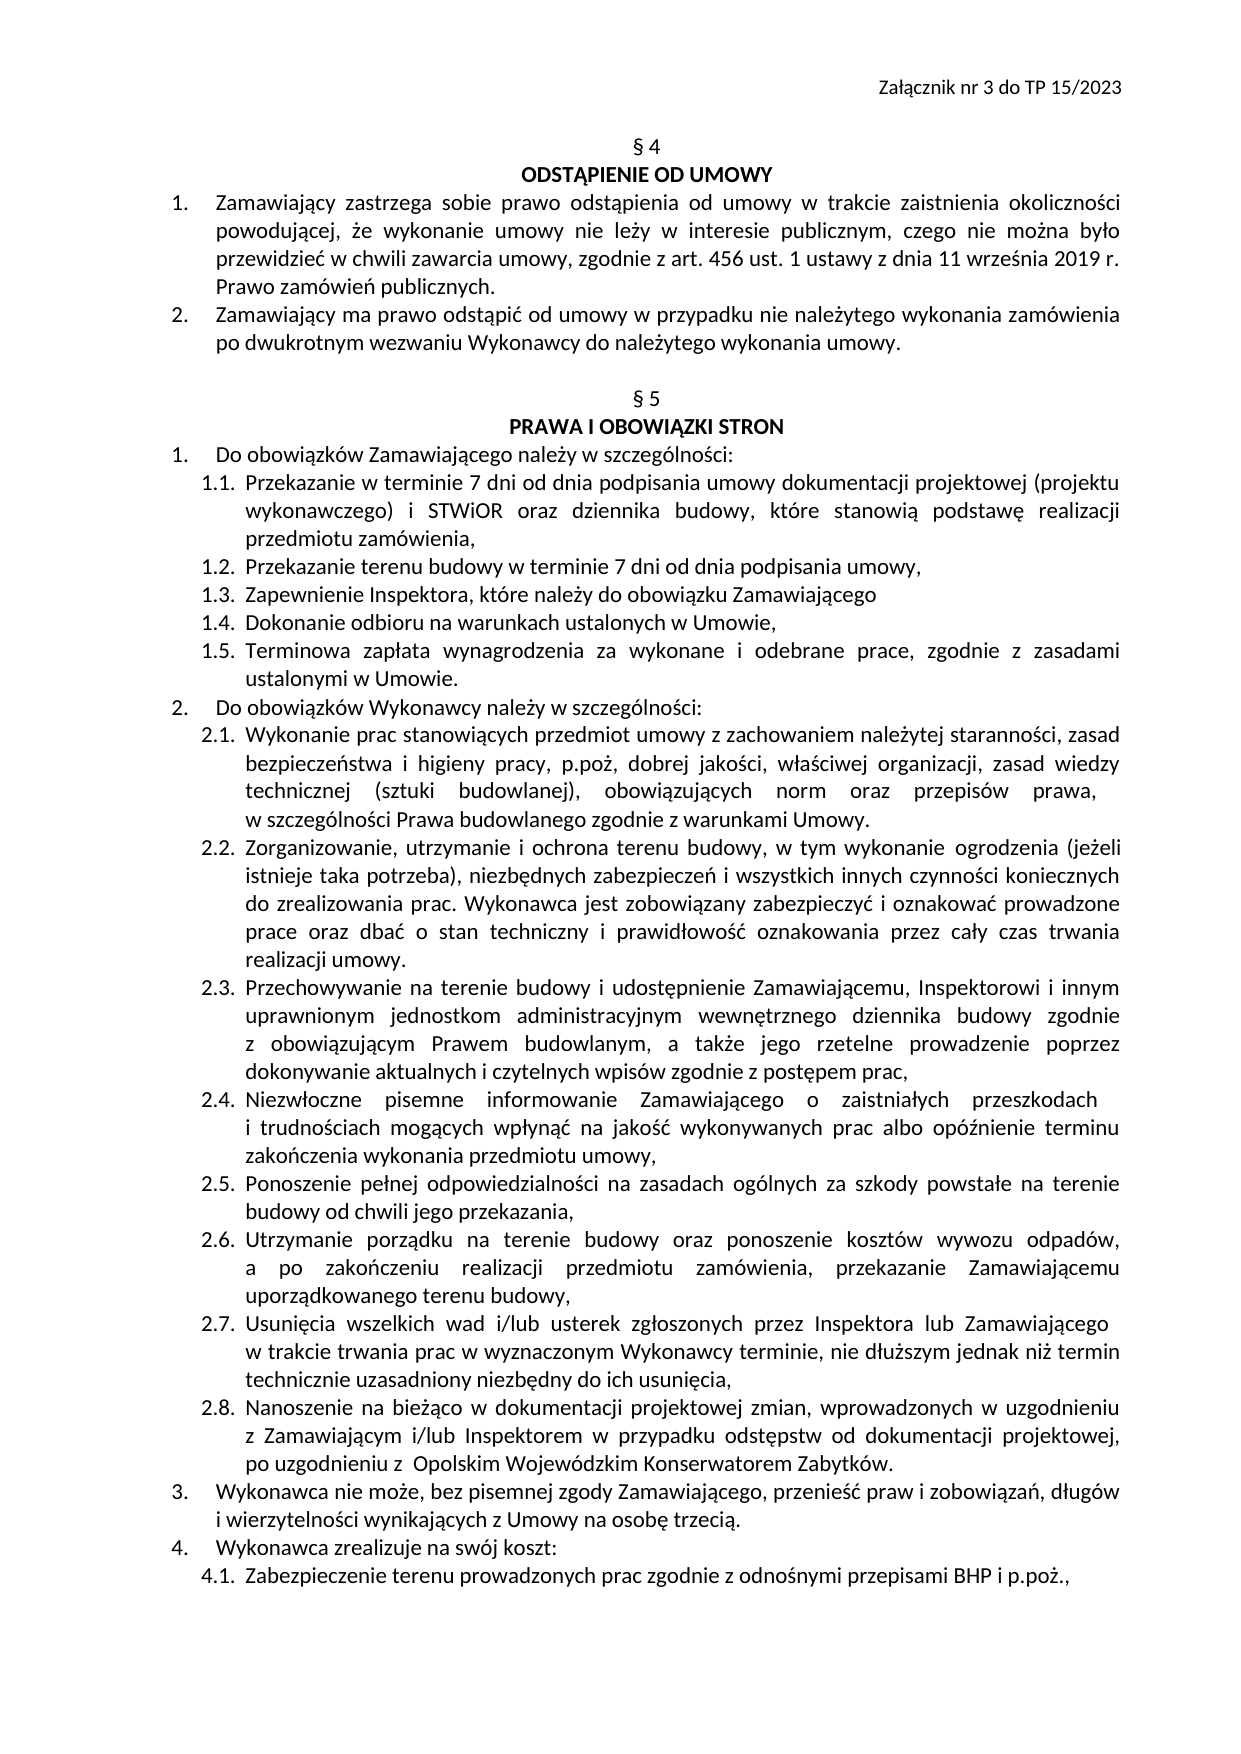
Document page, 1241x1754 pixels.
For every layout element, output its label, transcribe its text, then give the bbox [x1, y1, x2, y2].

list Przekazanie w terminie 7 dni od dnia podpisania umowy dokumentacji projektowej (projektu wykonawczego) i STWiOR oraz dziennika budowy, które stanowią podstawę realizacji przedmiotu zamówienia, [201, 468, 1121, 552]
list Dokonanie odbioru na warunkach ustalonych w Umowie, [201, 608, 1121, 637]
list Wykonawca nie może, bez pisemnej zgody Zamawiającego, przenieść praw i zobowiązań, długów i wierzytelności wynikających z Umowy na osobę trzecią. [171, 1477, 1121, 1533]
list Zorganizowanie, utrzymanie i ochrona terenu budowy, w tym wykonanie ogrodzenia (jeżeli istnieje taka potrzeba), niezbędnych zabezpieczeń i wszystkich innych czynności koniecznych do zrealizowania prac. Wykonawca jest zobowiązany zabezpieczyć i oznakować prowadzone prace oraz dbać o stan techniczny i prawidłowość oznakowania przez cały czas trwania realizacji umowy. [201, 833, 1121, 973]
text PRAWA I OBOWIĄZKI STRON [171, 412, 1122, 440]
list Niezwłoczne pisemne informowanie Zamawiającego o zaistniałych przeszkodach i trudnościach mogących wpłynąć na jakość wykonywanych prac albo opóźnienie terminu zakończenia wykonania przedmiotu umowy, [201, 1085, 1121, 1169]
list Zamawiający zastrzega sobie prawo odstąpienia od umowy w trakcie zaistnienia okoliczności powodującej, że wykonanie umowy nie leży w interesie publicznym, czego nie można było przewidzieć w chwili zawarcia umowy, zgodnie z art. 456 ust. 1 ustawy z dnia 11 września 2019 r. Prawo zamówień publicznych. [171, 188, 1122, 300]
list Terminowa zapłata wynagrodzenia za wykonane i odebrane prace, zgodnie z zasadami ustalonymi w Umowie. [201, 637, 1121, 693]
list Zamawiający ma prawo odstąpić od umowy w przypadku nie należytego wykonania zamówienia po dwukrotnym wezwaniu Wykonawcy do należytego wykonania umowy. [171, 300, 1122, 356]
list Do obowiązków Zamawiającego należy w szczególności: [171, 440, 1121, 468]
list Do obowiązków Wykonawcy należy w szczególności: [171, 693, 1121, 721]
list Przekazanie terenu budowy w terminie 7 dni od dnia podpisania umowy, [201, 552, 1121, 581]
list Utrzymanie porządku na terenie budowy oraz ponoszenie kosztów wywozu odpadów, a po zakończeniu realizacji przedmiotu zamówienia, przekazanie Zamawiającemu uporządkowanego terenu budowy, [201, 1225, 1121, 1309]
list Usunięcia wszelkich wad i/lub usterek zgłoszonych przez Inspektora lub Zamawiającego w trakcie trwania prac w wyznaczonym Wykonawcy terminie, nie dłuższym jednak niż termin technicznie uzasadniony niezbędny do ich usunięcia, [201, 1309, 1121, 1393]
list Ponoszenie pełnej odpowiedzialności na zasadach ogólnych za szkody powstałe na terenie budowy od chwili jego przekazania, [201, 1169, 1121, 1225]
list Zabezpieczenie terenu prowadzonych prac zgodnie z odnośnymi przepisami BHP i p.poż., [201, 1561, 1121, 1589]
text ODSTĄPIENIE OD UMOWY [171, 160, 1122, 188]
list Wykonanie prac stanowiących przedmiot umowy z zachowaniem należytej staranności, zasad bezpieczeństwa i higieny pracy, p.poż, dobrej jakości, właściwej organizacji, zasad wiedzy technicznej (sztuki budowlanej), obowiązujących norm oraz przepisów prawa, w szczególności Prawa budowlanego zgodnie z warunkami Umowy. [201, 721, 1121, 833]
text § 5 [171, 384, 1121, 412]
list Zapewnienie Inspektora, które należy do obowiązku Zamawiającego [201, 581, 1121, 608]
list Nanoszenie na bieżąco w dokumentacji projektowej zmian, wprowadzonych w uzgodnieniu z Zamawiającym i/lub Inspektorem w przypadku odstępstw od dokumentacji projektowej, po uzgodnieniu z Opolskim Wojewódzkim Konserwatorem Zabytków. [201, 1393, 1121, 1477]
list Wykonawca zrealizuje na swój koszt: [171, 1533, 1121, 1561]
text § 4 [171, 132, 1121, 160]
list Przechowywanie na terenie budowy i udostępnienie Zamawiającemu, Inspektorowi i innym uprawnionym jednostkom administracyjnym wewnętrznego dziennika budowy zgodnie z obowiązującym Prawem budowlanym, a także jego rzetelne prowadzenie poprzez dokonywanie aktualnych i czytelnych wpisów zgodnie z postępem prac, [201, 973, 1121, 1085]
